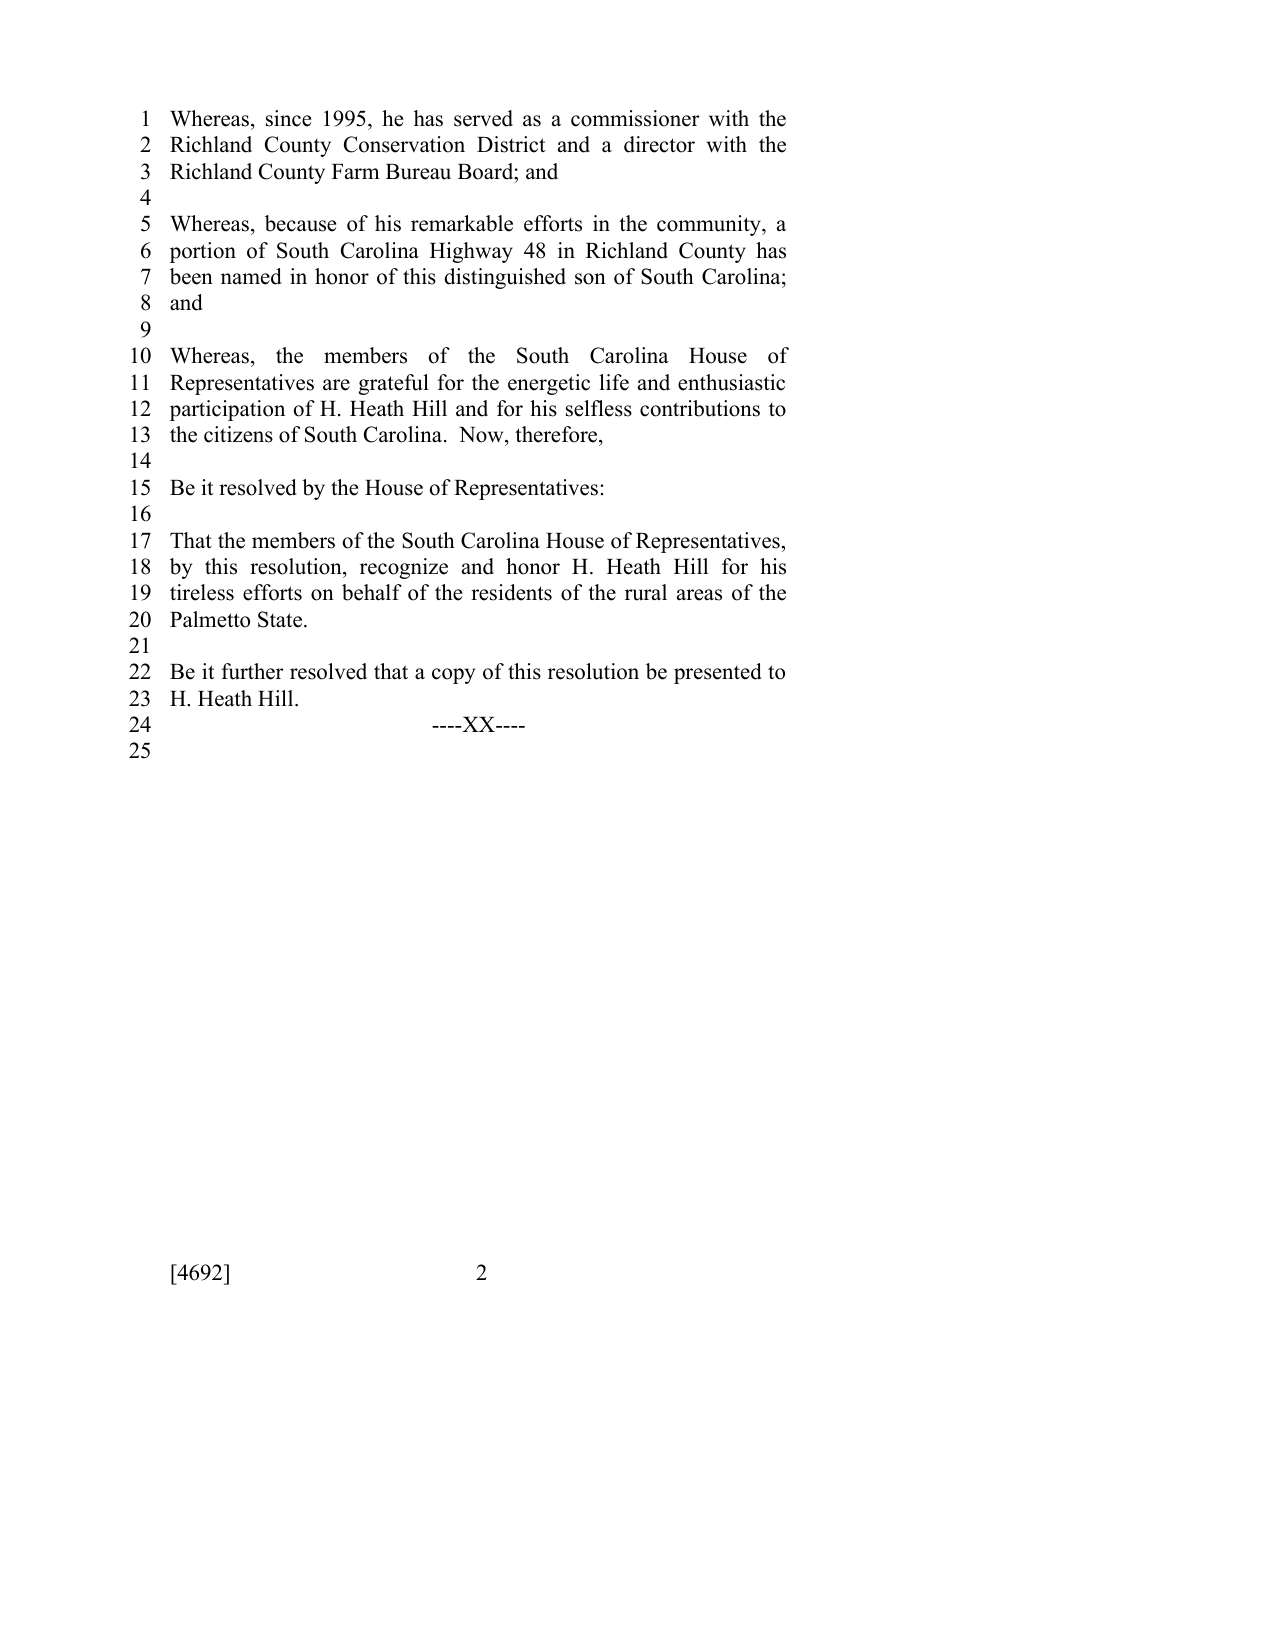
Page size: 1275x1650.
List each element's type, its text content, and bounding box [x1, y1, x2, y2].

text Be it further resolved that a copy of this resolution be presented to H. Heath Hill. [169, 658, 787, 711]
text Whereas, the members of the South Carolina House of Representatives are grateful for the energetic life and enthusiastic participation of H. Heath Hill and for his selfless contributions to the citizens of South Carolina. Now, therefore, [169, 342, 787, 448]
text Whereas, since 1995, he has served as a commissioner with the Richland County Conservation District and a director with the Richland County Farm Bureau Board; and [169, 105, 787, 184]
text ----XX---- [169, 711, 787, 737]
text That the members of the South Carolina House of Representatives, by this resolution, recognize and honor H. Heath Hill for his tireless efforts on behalf of the residents of the rural areas of the Palmetto State. [169, 527, 787, 632]
text Be it resolved by the House of Representatives: [169, 474, 787, 500]
text Whereas, because of his remarkable efforts in the community, a portion of South Carolina Highway 48 in Richland County has been named in honor of this distinguished son of South Carolina; and [169, 210, 787, 316]
